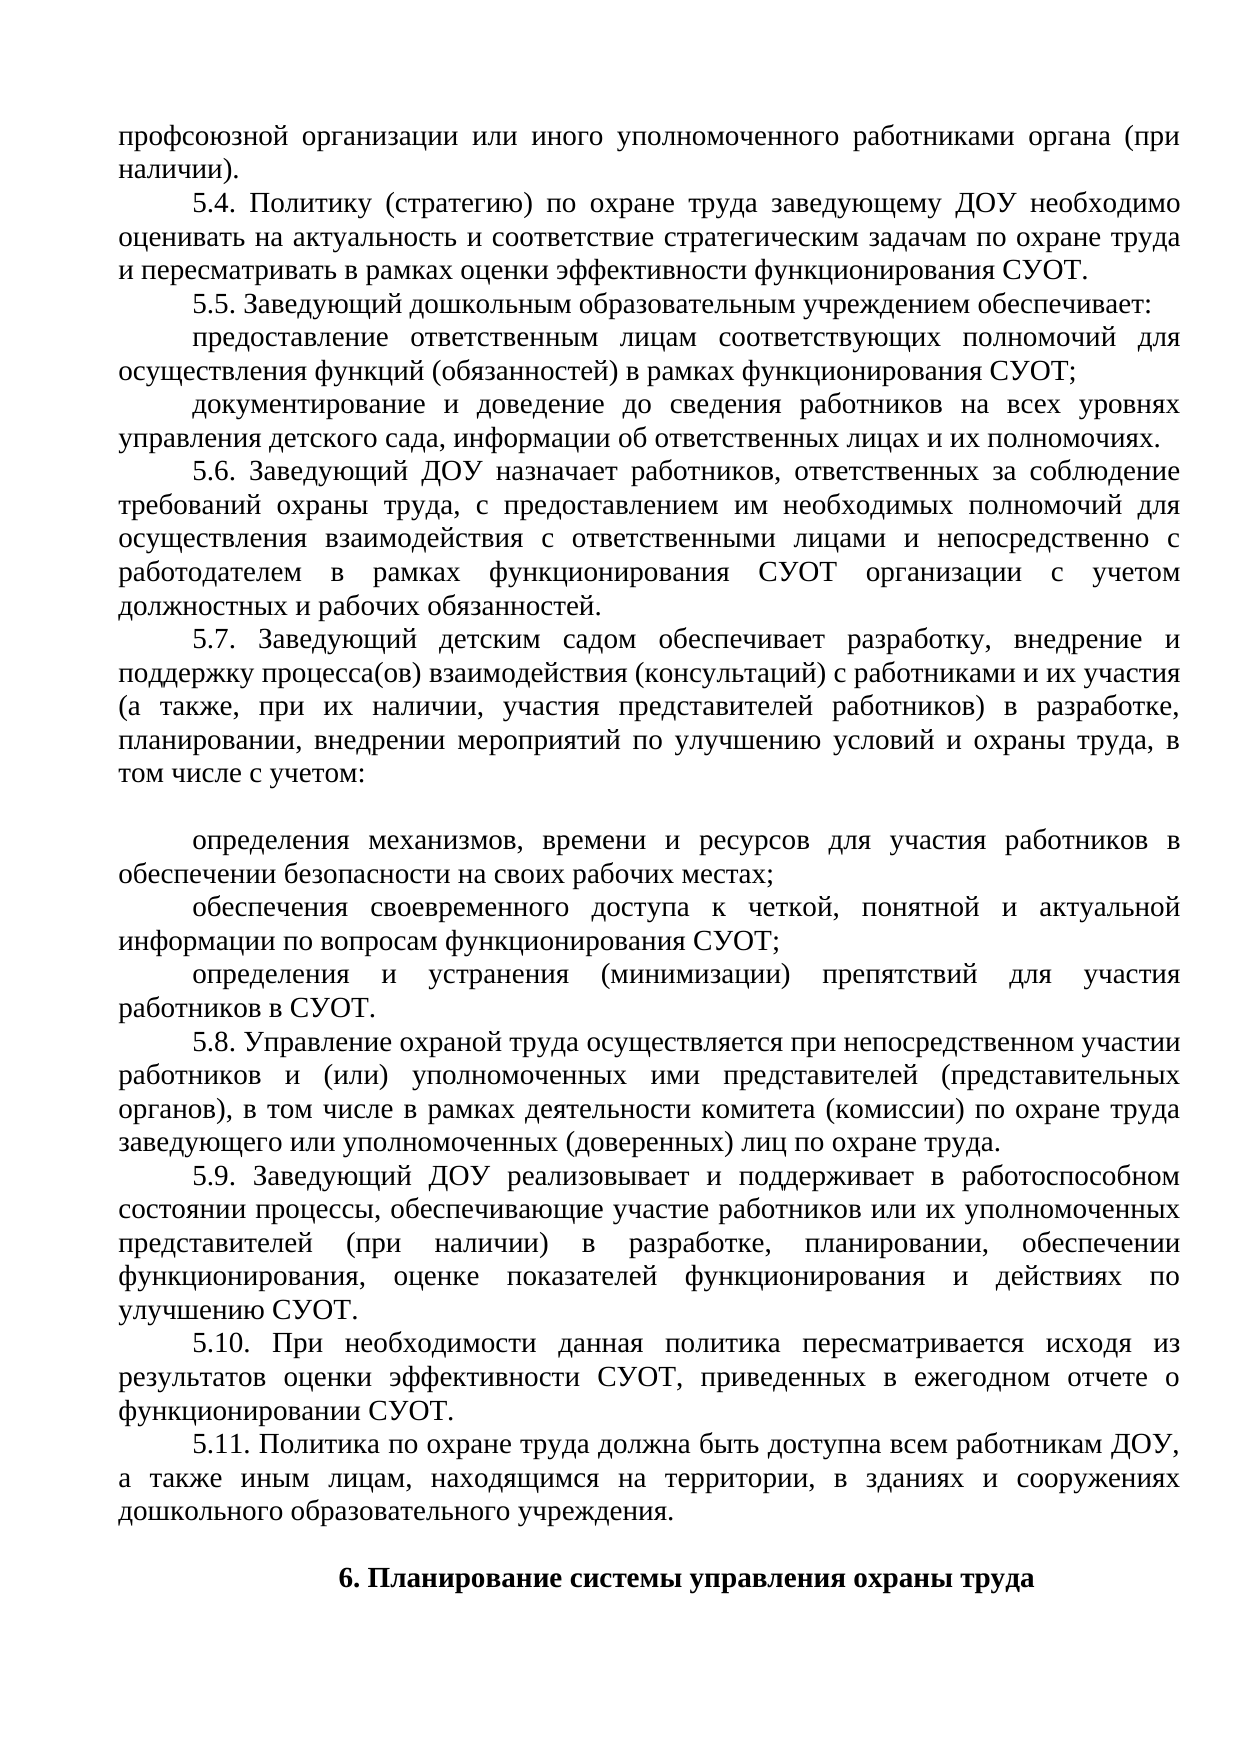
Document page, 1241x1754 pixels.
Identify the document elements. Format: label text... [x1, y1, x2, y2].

text 5.11. Политика по охране труда должна быть доступна всем работникам ДОУ, а также иным лицам, находящимся на территории, в зданиях и сооружениях дошкольного образовательного учреждения. [118, 1426, 1181, 1527]
text 5.8. Управление охраной труда осуществляется при непосредственном участии работников и (или) уполномоченных ими представителей (представительных органов), в том числе в рамках деятельности комитета (комиссии) по охране труда заведующего или уполномоченных (доверенных) лиц по охране труда. [118, 1024, 1181, 1158]
text обеспечения своевременного доступа к четкой, понятной и актуальной информации по вопросам функционирования СУОТ; [118, 889, 1181, 957]
text предоставление ответственным лицам соответствующих полномочий для осуществления функций (обязанностей) в рамках функционирования СУОТ; [118, 319, 1181, 386]
text 6. Планирование системы управления охраны труда [118, 1560, 1181, 1594]
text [118, 118, 1181, 185]
text 5.4. Политику (стратегию) по охране труда заведующему ДОУ необходимо оценивать на актуальность и соответствие стратегическим задачам по охране труда и пересматривать в рамках оценки эффективности функционирования СУОТ. [118, 185, 1181, 286]
text определения и устранения (минимизации) препятствий для участия работников в СУОТ. [118, 957, 1181, 1024]
text 5.10. При необходимости данная политика пересматривается исходя из результатов оценки эффективности СУОТ, приведенных в ежегодном отчете о функционировании СУОТ. [118, 1326, 1181, 1426]
text 5.9. Заведующий ДОУ реализовывает и поддерживает в работоспособном состоянии процессы, обеспечивающие участие работников или их уполномоченных представителей (при наличии) в разработке, планировании, обеспечении функционирования, оценке показателей функционирования и действиях по улучшению СУОТ. [118, 1158, 1181, 1326]
text 5.5. Заведующий дошкольным образовательным учреждением обеспечивает: [118, 286, 1181, 319]
text 5.7. Заведующий детским садом обеспечивает разработку, внедрение и поддержку процесса(ов) взаимодействия (консультаций) с работниками и их участия (а также, при их наличии, участия представителей работников) в разработке, планировании, внедрении мероприятий по улучшению условий и охраны труда, в том числе с учетом: [118, 621, 1181, 789]
text документирование и доведение до сведения работников на всех уровнях управления детского сада, информации об ответственных лицах и их полномочиях. [118, 386, 1181, 453]
text 5.6. Заведующий ДОУ назначает работников, ответственных за соблюдение требований охраны труда, с предоставлением им необходимых полномочий для осуществления взаимодействия с ответственными лицами и непосредственно с работодателем в рамках функционирования СУОТ организации с учетом должностных и рабочих обязанностей. [118, 453, 1181, 621]
text определения механизмов, времени и ресурсов для участия работников в обеспечении безопасности на своих рабочих местах; [118, 822, 1181, 889]
